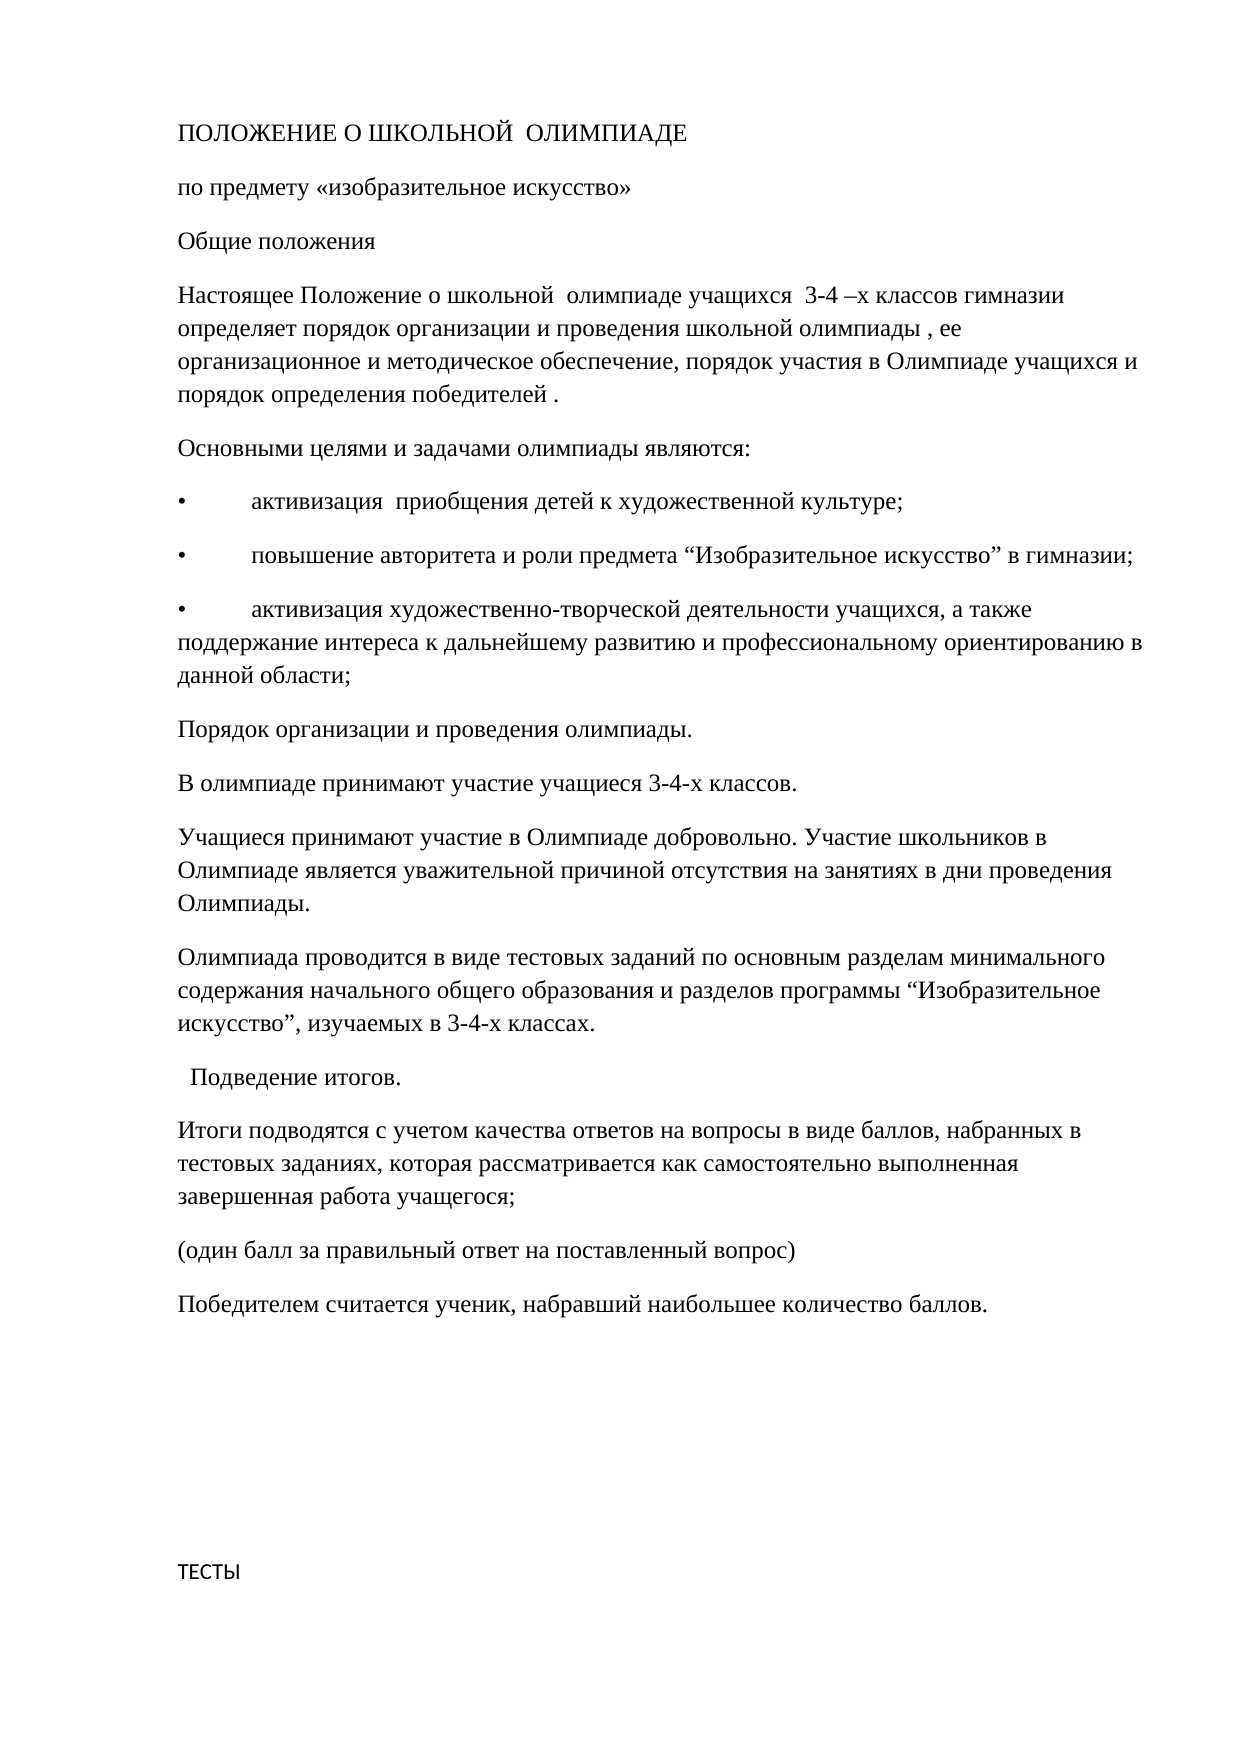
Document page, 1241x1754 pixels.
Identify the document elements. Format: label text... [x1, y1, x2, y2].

text Олимпиада проводится в виде тестовых заданий по основным разделам минимального содержания начального общего образования и разделов программы “Изобразительное искусство”, изучаемых в 3-4-х классах. [177, 942, 1152, 1036]
text Общие положения [177, 226, 1152, 254]
text Победителем считается ученик, набравший наибольшее количество баллов. [177, 1289, 1152, 1318]
text В олимпиаде принимают участие учащиеся 3-4-х классов. [177, 768, 1152, 797]
text Порядок организации и проведения олимпиады. [177, 714, 1152, 743]
text Учащиеся принимают участие в Олимпиаде добровольно. Участие школьников в Олимпиаде является уважительной причиной отсутствия на занятиях в дни проведения Олимпиады. [177, 822, 1152, 917]
text ТЕСТЫ [177, 1557, 1152, 1585]
text Основными целями и задачами олимпиады являются: [177, 433, 1152, 461]
text ПОЛОЖЕНИЕ О ШКОЛЬНОЙ ОЛИМПИАДЕ [177, 118, 1152, 147]
text Подведение итогов. [177, 1062, 1152, 1090]
text (один балл за правильный ответ на поставленный вопрос) [177, 1235, 1152, 1264]
text • активизация художественно-творческой деятельности учащихся, а также поддержание интереса к дальнейшему развитию и профессиональному ориентированию в данной области; [177, 594, 1152, 689]
text по предмету «изобразительное искусство» [177, 172, 1152, 201]
text Настоящее Положение о школьной олимпиаде учащихся 3-4 –х классов гимназии определяет порядок организации и проведения школьной олимпиады , ее организационное и методическое обеспечение, порядок участия в Олимпиаде учащихся и порядок определения победителей . [177, 280, 1152, 407]
text Итоги подводятся с учетом качества ответов на вопросы в виде баллов, набранных в тестовых заданиях, которая рассматривается как самостоятельно выполненная завершенная работа учащегося; [177, 1115, 1152, 1210]
text • повышение авторитета и роли предмета “Изобразительное искусство” в гимназии; [177, 540, 1152, 569]
text • активизация приобщения детей к художественной культуре; [177, 486, 1152, 515]
